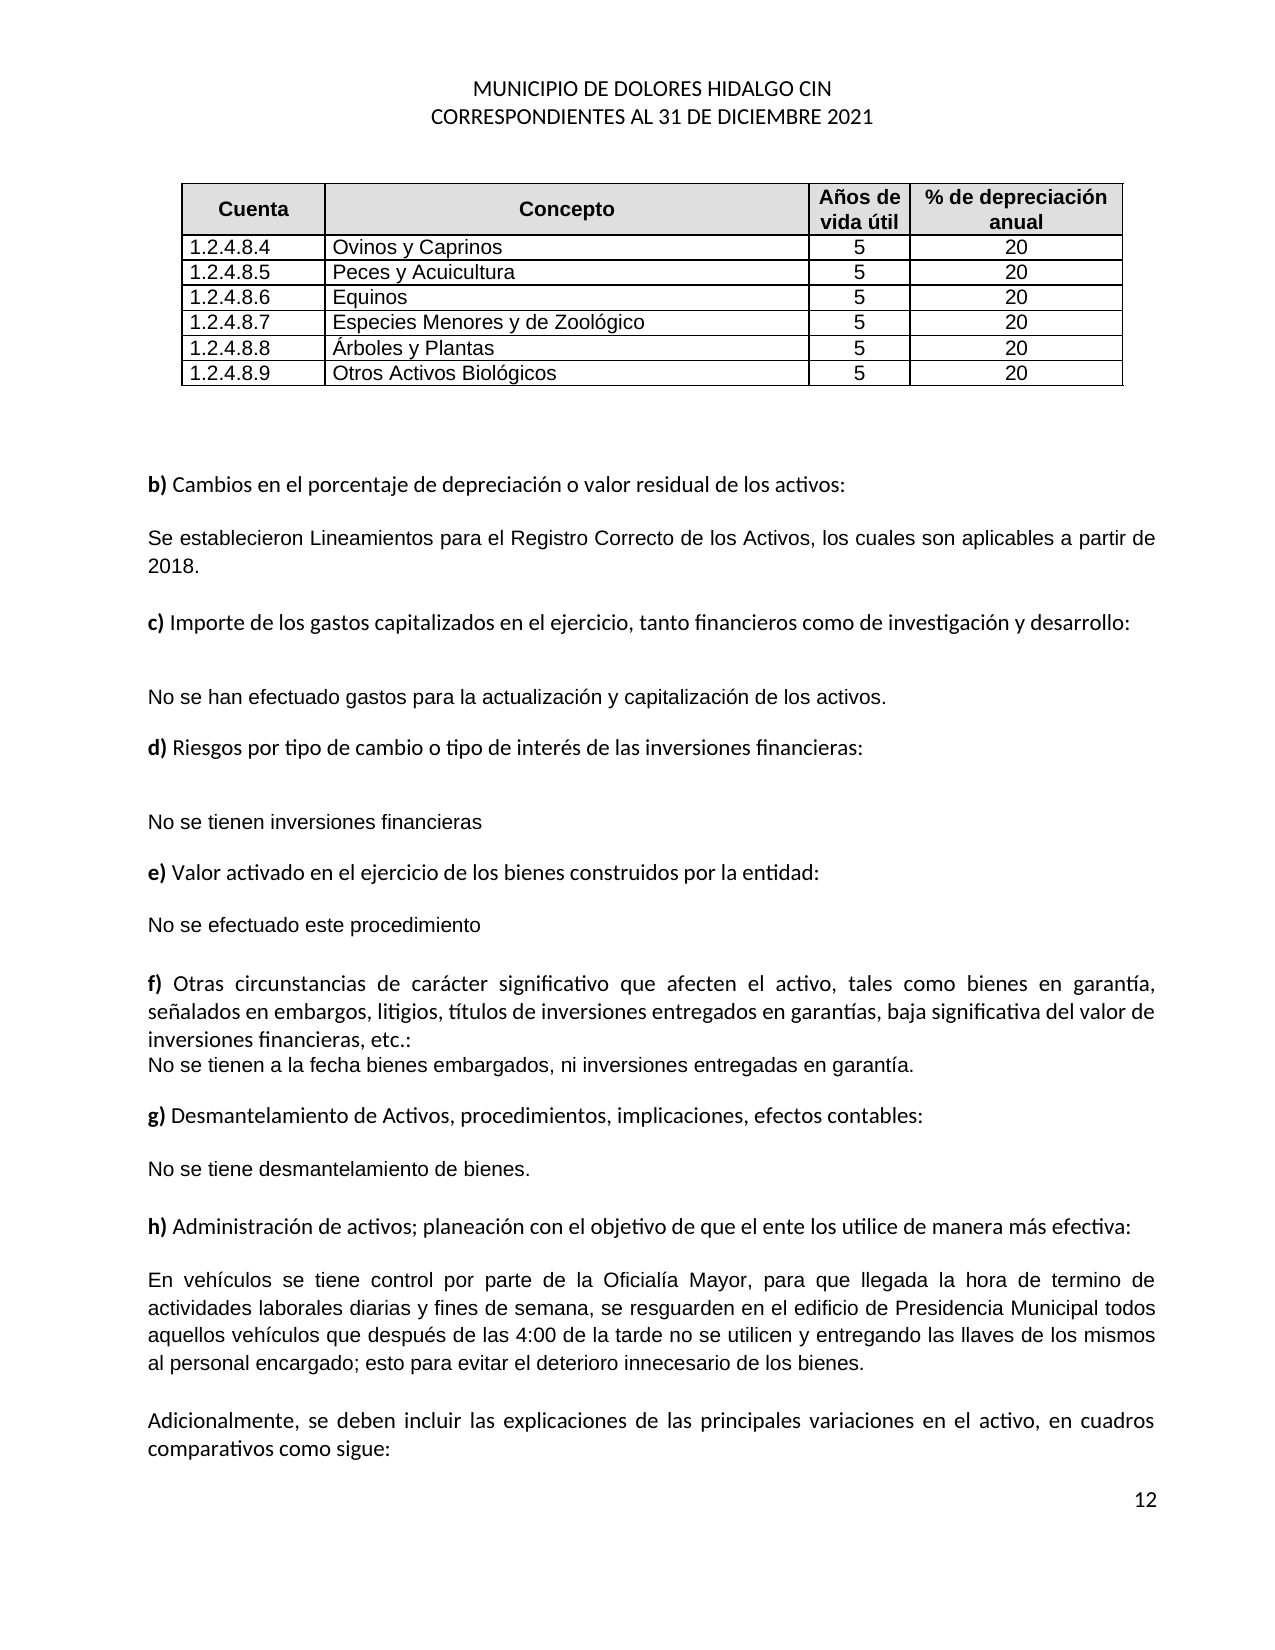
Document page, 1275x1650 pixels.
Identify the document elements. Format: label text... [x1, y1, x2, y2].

text En vehículos se tiene control por parte de la Oficialía Mayor, para que llegada la hora de termino de actividades laborales diarias y fines de semana, se resguarden en el edificio de Presidencia Municipal todos aquellos vehículos que después de las 4:00 de la tarde no se utilicen y entregando las llaves de los mismos al personal encargado; esto para evitar el deterioro innecesario de los bienes. [148, 1268, 1157, 1374]
table_header Cuenta [183, 184, 324, 234]
text f) Otras circunstancias de carácter significativo que afecten el activo, tales como bienes en garantía, señalados en embargos, litigios, títulos de inversiones entregados en garantías, baja significativa del valor de inversiones financieras, etc.: [148, 969, 1157, 1053]
table_cell 20 [911, 236, 1122, 259]
text h) Administración de activos; planeación con el objetivo de que el ente los utilice de manera más efectiva: [148, 1212, 1157, 1240]
table_cell 5 [810, 236, 909, 259]
table_cell 1.2.4.8.8 [183, 336, 324, 360]
table_cell 20 [911, 336, 1122, 360]
table_cell Equinos [326, 286, 808, 309]
table_cell Ovinos y Caprinos [326, 236, 808, 259]
text Se establecieron Lineamientos para el Registro Correcto de los Activos, los cuales son aplicables a partir de 2018. [148, 526, 1157, 577]
table_cell 1.2.4.8.5 [183, 261, 324, 284]
text c) Importe de los gastos capitalizados en el ejercicio, tanto financieros como de investigación y desarrollo: [148, 608, 1157, 636]
table_header Concepto [326, 184, 808, 234]
table_cell 1.2.4.8.6 [183, 286, 324, 309]
table_header % de depreciación anual [911, 184, 1122, 234]
text b) Cambios en el porcentaje de depreciación o valor residual de los activos: [148, 470, 1157, 498]
table_cell 1.2.4.8.9 [183, 361, 324, 385]
table_cell Especies Menores y de Zoológico [326, 311, 808, 334]
table_cell 20 [911, 361, 1122, 385]
table_cell Otros Activos Biológicos [326, 361, 808, 385]
table_cell Árboles y Plantas [326, 336, 808, 360]
text No se efectuado este procedimiento [148, 913, 1157, 937]
table_cell 1.2.4.8.4 [183, 236, 324, 259]
table_cell 20 [911, 311, 1122, 334]
table_cell 5 [810, 361, 909, 385]
text e) Valor activado en el ejercicio de los bienes construidos por la entidad: [148, 858, 1157, 886]
table_cell 5 [810, 286, 909, 309]
table_cell 5 [810, 311, 909, 334]
table_cell Peces y Acuicultura [326, 261, 808, 284]
table_cell 20 [911, 286, 1122, 309]
text g) Desmantelamiento de Activos, procedimientos, implicaciones, efectos contables: [148, 1101, 1157, 1129]
table_cell 5 [810, 336, 909, 360]
table_header Años de vida útil [810, 184, 909, 234]
text No se tienen inversiones financieras [148, 809, 1157, 833]
table_cell 1.2.4.8.7 [183, 311, 324, 334]
table_cell 20 [911, 261, 1122, 284]
text No se tienen a la fecha bienes embargados, ni inversiones entregadas en garantía. [148, 1053, 1157, 1077]
text d) Riesgos por tipo de cambio o tipo de interés de las inversiones financieras: [148, 733, 1157, 761]
text No se tiene desmantelamiento de bienes. [148, 1157, 1157, 1181]
table_cell 5 [810, 261, 909, 284]
text No se han efectuado gastos para la actualización y capitalización de los activos. [148, 685, 1157, 709]
text Adicionalmente, se deben incluir las explicaciones de las principales variaciones en el activo, en cuadros comparativos como sigue: [148, 1406, 1157, 1462]
